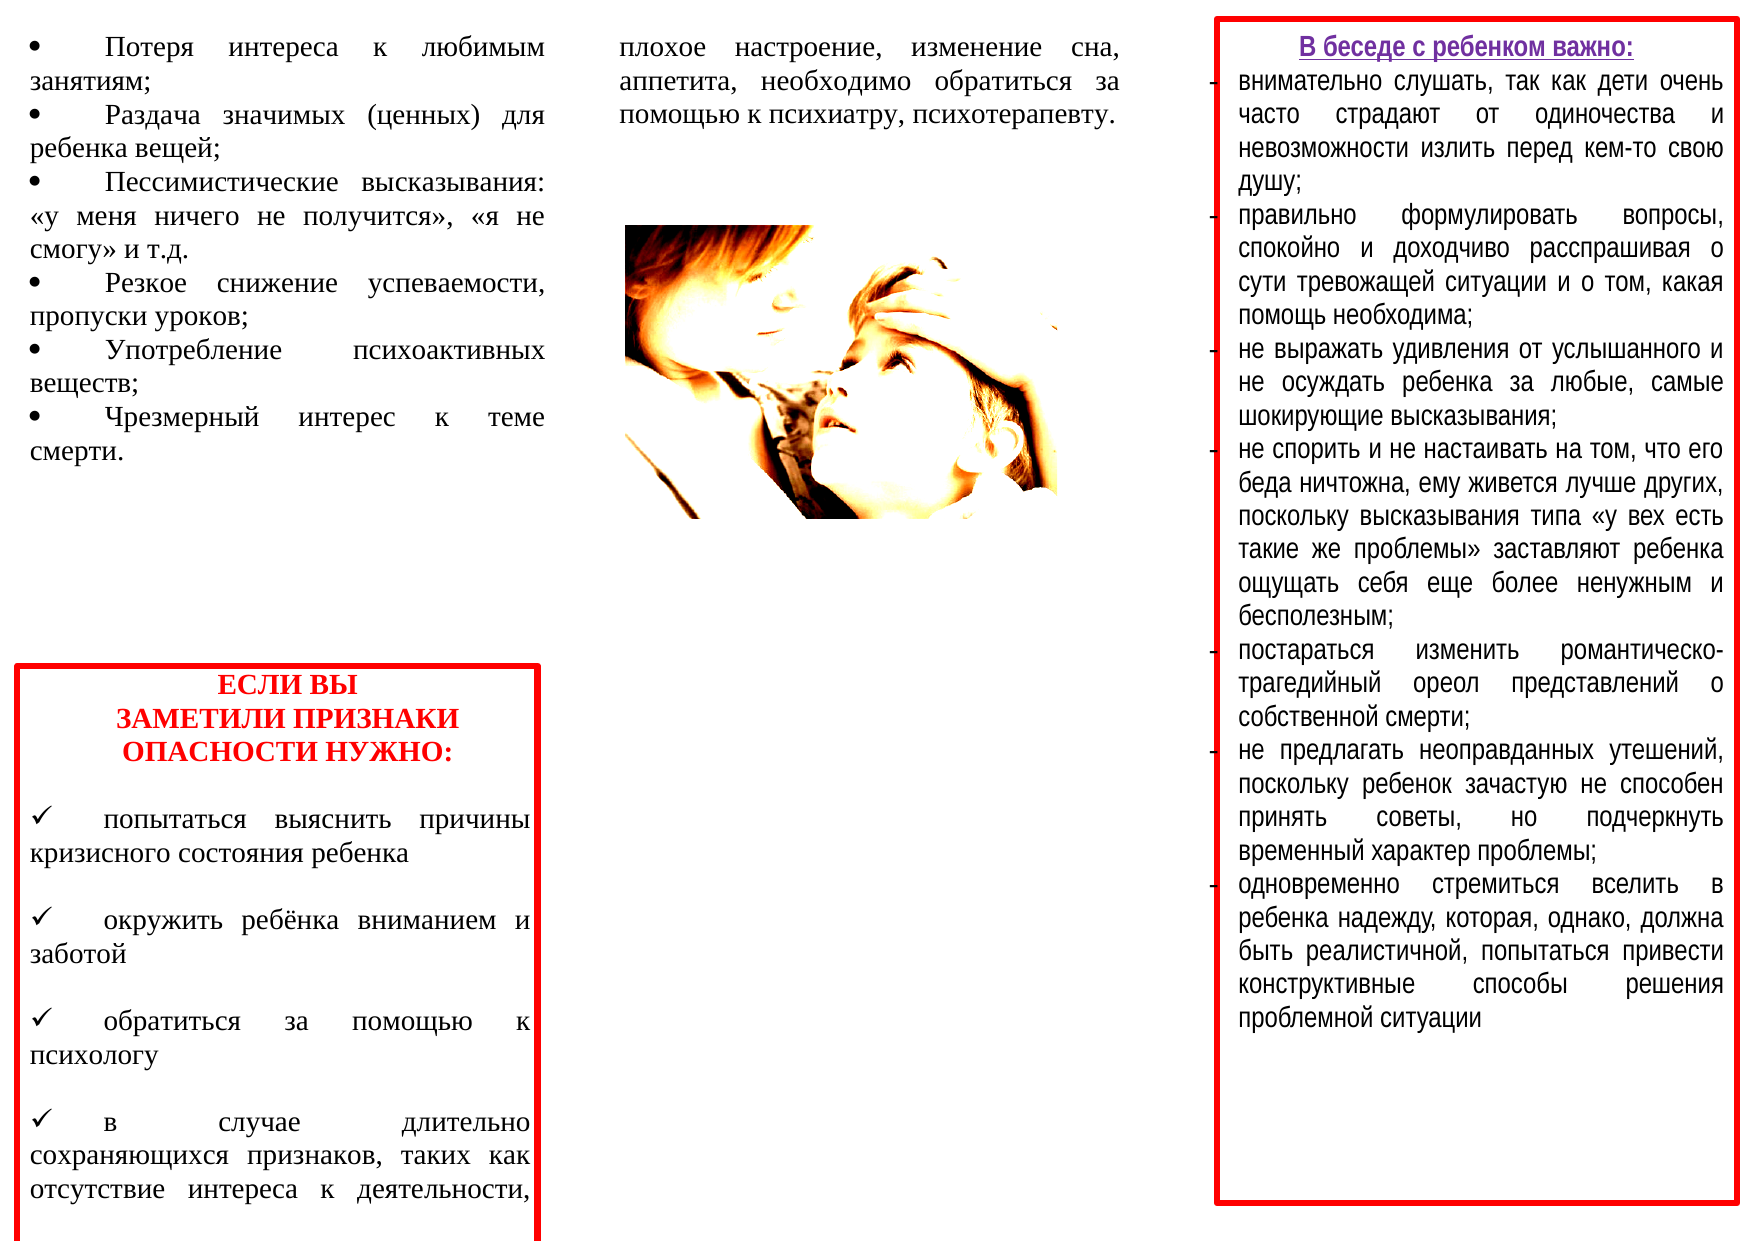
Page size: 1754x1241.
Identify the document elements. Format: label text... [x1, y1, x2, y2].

list не предлагать неоправданных утешений, поскольку ребенок зачастую не способен принять советы, но подчеркнуть временный характер проблемы; [1208, 732, 1724, 866]
list попытаться выяснить причины кризисного состояния ребенка [29, 802, 531, 869]
list Потеря интереса к любимым занятиям; [29, 29, 545, 97]
list окружить ребёнка вниманием и заботой [29, 902, 531, 969]
list в случае длительно сохраняющихся признаков, таких как отсутствие интереса к деятельности, плохое настроение, изменение сна, аппетита, необходимо обратиться за помощью к психиатру, психотерапевту. [619, 29, 1120, 130]
list внимательно слушать, так как дети очень часто страдают от одиночества и невозможности излить перед кем-то свою душу; [1208, 63, 1724, 197]
text Если Вы [29, 667, 545, 701]
list Чрезмерный интерес к теме смерти. [29, 399, 545, 466]
list одновременно стремиться вселить в ребенка надежду, которая, однако, должна быть реалистичной, попытаться привести конструктивные способы решения проблемной ситуации [1208, 866, 1724, 1033]
list Употребление психоактивных веществ; [29, 332, 545, 399]
list в случае длительно сохраняющихся признаков, таких как отсутствие интереса к деятельности, плохое настроение, изменение сна, аппетита, необходимо обратиться за помощью к психиатру, психотерапевту. [29, 1104, 531, 1204]
text заметили признаки опасности нужно: [29, 701, 545, 768]
list не спорить и не настаивать на том, что его беда ничтожна, ему живется лучше других, поскольку высказывания типа «у вех есть такие же проблемы» заставляют ребенка ощущать себя еще более ненужным и бесполезным; [1208, 431, 1724, 632]
list обратиться за помощью к психологу [29, 1003, 531, 1070]
list не выражать удивления от услышанного и не осуждать ребенка за любые, самые шокирующие высказывания; [1208, 331, 1724, 431]
text В беседе с ребенком важно: [1208, 29, 1724, 63]
list Резкое снижение успеваемости, пропуски уроков; [29, 265, 545, 332]
list Пессимистические высказывания: «у меня ничего не получится», «я не смогу» и т.д. [29, 164, 545, 265]
list правильно формулировать вопросы, спокойно и доходчиво расспрашивая о сути тревожащей ситуации и о том, какая помощь необходима; [1208, 197, 1724, 331]
list постараться изменить романтическо-трагедийный ореол представлений о собственной смерти; [1208, 632, 1724, 732]
list Раздача значимых (ценных) для ребенка вещей; [29, 97, 545, 164]
